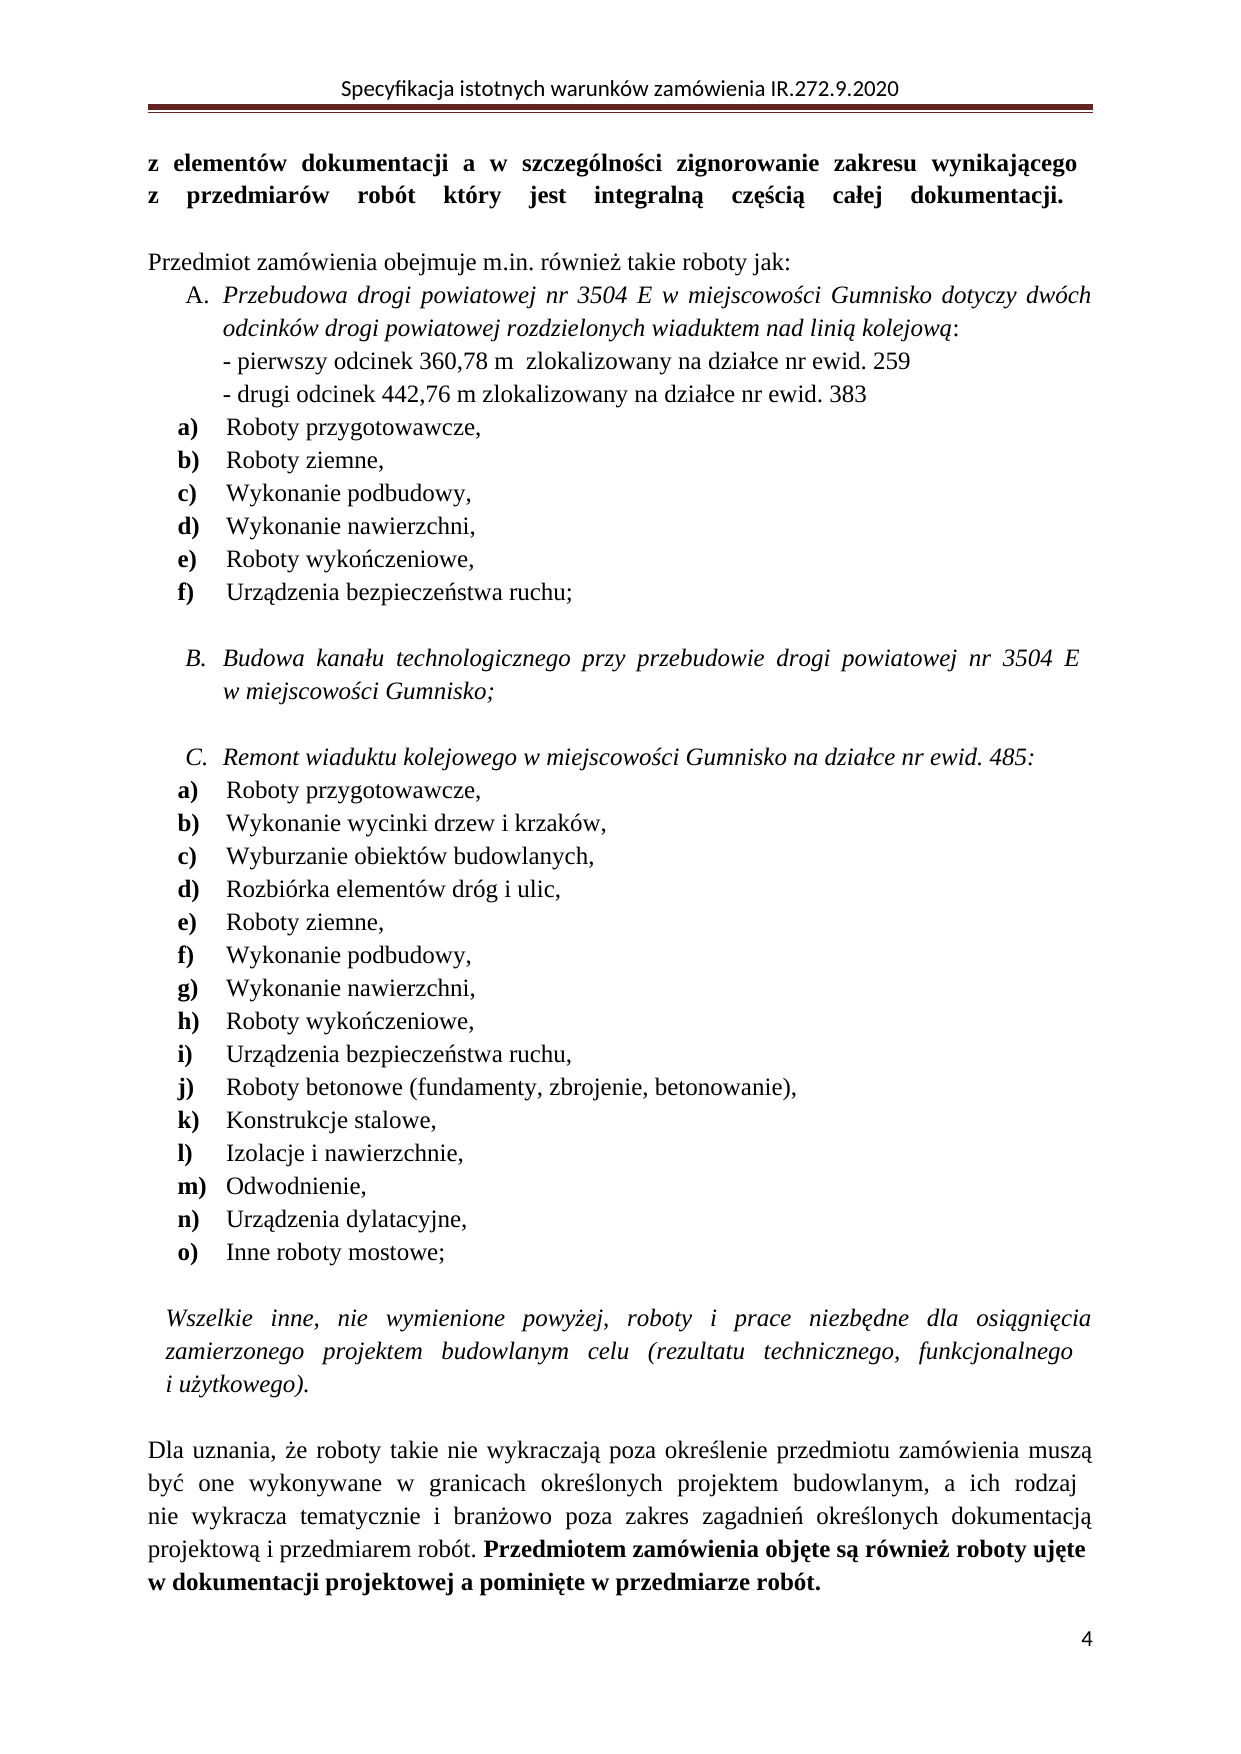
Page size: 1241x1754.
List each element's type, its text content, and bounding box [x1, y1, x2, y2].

text Wszelkie inne, nie wymienione powyżej, roboty i prace niezbędne dla osiągnięcia zamierzonego projektem budowlanym celu (rezultatu technicznego, funkcjonalnego i użytkowego). [165, 1303, 1093, 1398]
text - pierwszy odcinek 360,78 m zlokalizowany na działce nr ewid. 259 [223, 346, 1093, 374]
list Wykonanie nawierzchni, [177, 511, 1093, 539]
list Urządzenia bezpieczeństwa ruchu, [177, 1039, 1093, 1068]
list Odwodnienie, [177, 1171, 1093, 1200]
list Budowa kanału technologicznego przy przebudowie drogi powiatowej nr 3504 E w miejscowości Gumnisko; [185, 643, 1093, 705]
list Wykonanie nawierzchni, [177, 973, 1093, 1002]
list Roboty ziemne, [177, 445, 1093, 473]
list Urządzenia dylatacyjne, [177, 1204, 1093, 1233]
text Dla uznania, że roboty takie nie wykraczają poza określenie przedmiotu zamówienia muszą być one wykonywane w granicach określonych projektem budowlanym, a ich rodzaj nie wykracza tematycznie i branżowo poza zakres zagadnień określonych dokumentacją projektową i przedmiarem robót. Przedmiotem zamówienia objęte są również roboty ujęte w dokumentacji projektowej a pominięte w przedmiarze robót. [148, 1435, 1093, 1596]
list Inne roboty mostowe; [177, 1237, 1093, 1266]
list Roboty ziemne, [177, 907, 1093, 936]
list Wyburzanie obiektów budowlanych, [177, 841, 1093, 870]
list Wykonanie wycinki drzew i krzaków, [177, 808, 1093, 837]
list Roboty przygotowawcze, [177, 775, 1093, 804]
list Konstrukcje stalowe, [177, 1105, 1093, 1134]
list Roboty wykończeniowe, [177, 544, 1093, 573]
list Przebudowa drogi powiatowej nr 3504 E w miejscowości Gumnisko dotyczy dwóch odcinków drogi powiatowej rozdzielonych wiaduktem nad linią kolejową: [185, 280, 1093, 341]
list Roboty betonowe (fundamenty, zbrojenie, betonowanie), [177, 1072, 1093, 1101]
text - drugi odcinek 442,76 m zlokalizowany na działce nr ewid. 383 [223, 379, 1093, 407]
list Urządzenia bezpieczeństwa ruchu; [177, 577, 1093, 606]
list Izolacje i nawierzchnie, [177, 1138, 1093, 1167]
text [148, 148, 1093, 275]
list Roboty przygotowawcze, [177, 412, 1093, 441]
list Remont wiaduktu kolejowego w miejscowości Gumnisko na działce nr ewid. 485: [185, 742, 1093, 771]
list Rozbiórka elementów dróg i ulic, [177, 874, 1093, 903]
list Roboty wykończeniowe, [177, 1006, 1093, 1035]
list Wykonanie podbudowy, [177, 478, 1093, 507]
list Wykonanie podbudowy, [177, 940, 1093, 969]
